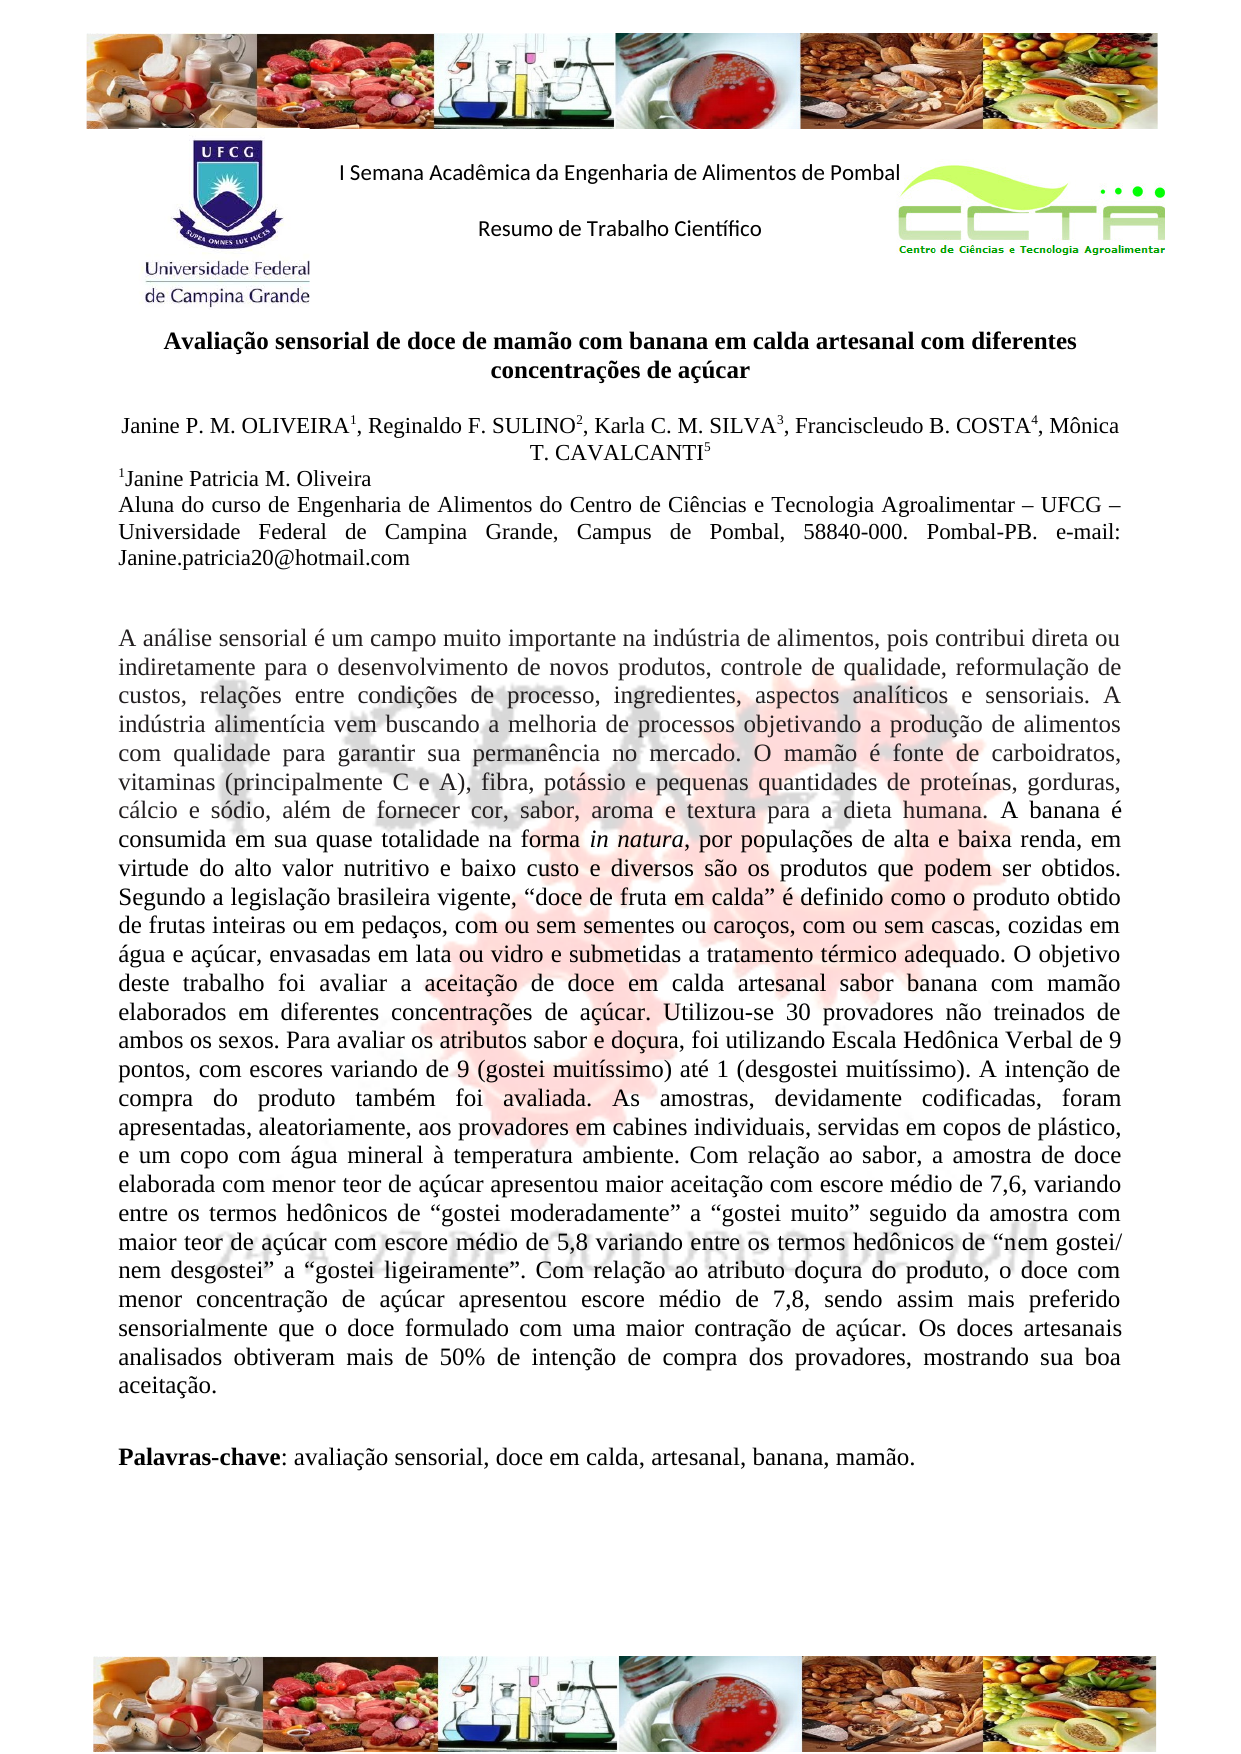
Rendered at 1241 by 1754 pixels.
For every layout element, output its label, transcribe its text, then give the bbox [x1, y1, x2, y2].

text 1Janine Patricia M. Oliveira [118, 465, 1122, 491]
text Avaliação sensorial de doce de mamão com banana em calda artesanal com diferentes concentrações de açúcar [118, 326, 1122, 383]
picture [93, 1656, 1157, 1752]
picture [896, 159, 1166, 257]
text A análise sensorial é um campo muito importante na indústria de alimentos, pois contribui direta ou indiretamente para o desenvolvimento de novos produtos, controle de qualidade, reformulação de custos, relações entre condições de processo, ingredientes, aspectos analíticos e sensoriais. A indústria alimentícia vem buscando a melhoria de processos objetivando a produção de alimentos com qualidade para garantir sua permanência no mercado. O mamão é fonte de carboidratos, vitaminas (principalmente C e A), fibra, potássio e pequenas quantidades de proteínas, gorduras, cálcio e sódio, além de fornecer cor, sabor, aroma e textura para a dieta humana. A banana é consumida em sua quase totalidade na forma in natura, por populações de alta e baixa renda, em virtude do alto valor nutritivo e baixo custo e diversos são os produtos que podem ser obtidos. Segundo a legislação brasileira vigente, “doce de fruta em calda” é definido como o produto obtido de frutas inteiras ou em pedaços, com ou sem sementes ou caroços, com ou sem cascas, cozidas em água e açúcar, envasadas em lata ou vidro e submetidas a tratamento térmico adequado. O objetivo deste trabalho foi avaliar a aceitação de doce em calda artesanal sabor banana com mamão elaborados em diferentes concentrações de açúcar. Utilizou-se 30 provadores não treinados de ambos os sexos. Para avaliar os atributos sabor e doçura, foi utilizando Escala Hedônica Verbal de 9 pontos, com escores variando de 9 (gostei muitíssimo) até 1 (desgostei muitíssimo). A intenção de compra do produto também foi avaliada. As amostras, devidamente codificadas, foram apresentadas, aleatoriamente, aos provadores em cabines individuais, servidas em copos de plástico, e um copo com água mineral à temperatura ambiente. Com relação ao sabor, a amostra de doce elaborada com menor teor de açúcar apresentou maior aceitação com escore médio de 7,6, variando entre os termos hedônicos de “gostei moderadamente” a “gostei muito” seguido da amostra com maior teor de açúcar com escore médio de 5,8 variando entre os termos hedônicos de “nem gostei/ nem desgostei” a “gostei ligeiramente”. Com relação ao atributo doçura do produto, o doce com menor concentração de açúcar apresentou escore médio de 7,8, sendo assim mais preferido sensorialmente que o doce formulado com uma maior contração de açúcar. Os doces artesanais analisados obtiveram mais de 50% de intenção de compra dos provadores, mostrando sua boa aceitação. [118, 623, 1122, 1399]
picture [86, 33, 1158, 310]
text Palavras-chave: avaliação sensorial, doce em calda, artesanal, banana, mamão. [118, 1442, 1122, 1471]
text Aluna do curso de Engenharia de Alimentos do Centro de Ciências e Tecnologia Agroalimentar – UFCG – Universidade Federal de Campina Grande, Campus de Pombal, 58840-000. Pombal-PB. e-mail: Janine.patricia20@hotmail.com [118, 491, 1122, 570]
text Janine P. M. OLIVEIRA1, Reginaldo F. SULINO2, Karla C. M. SILVA3, Franciscleudo B. COSTA4, Mônica T. CAVALCANTI5 [118, 412, 1122, 465]
